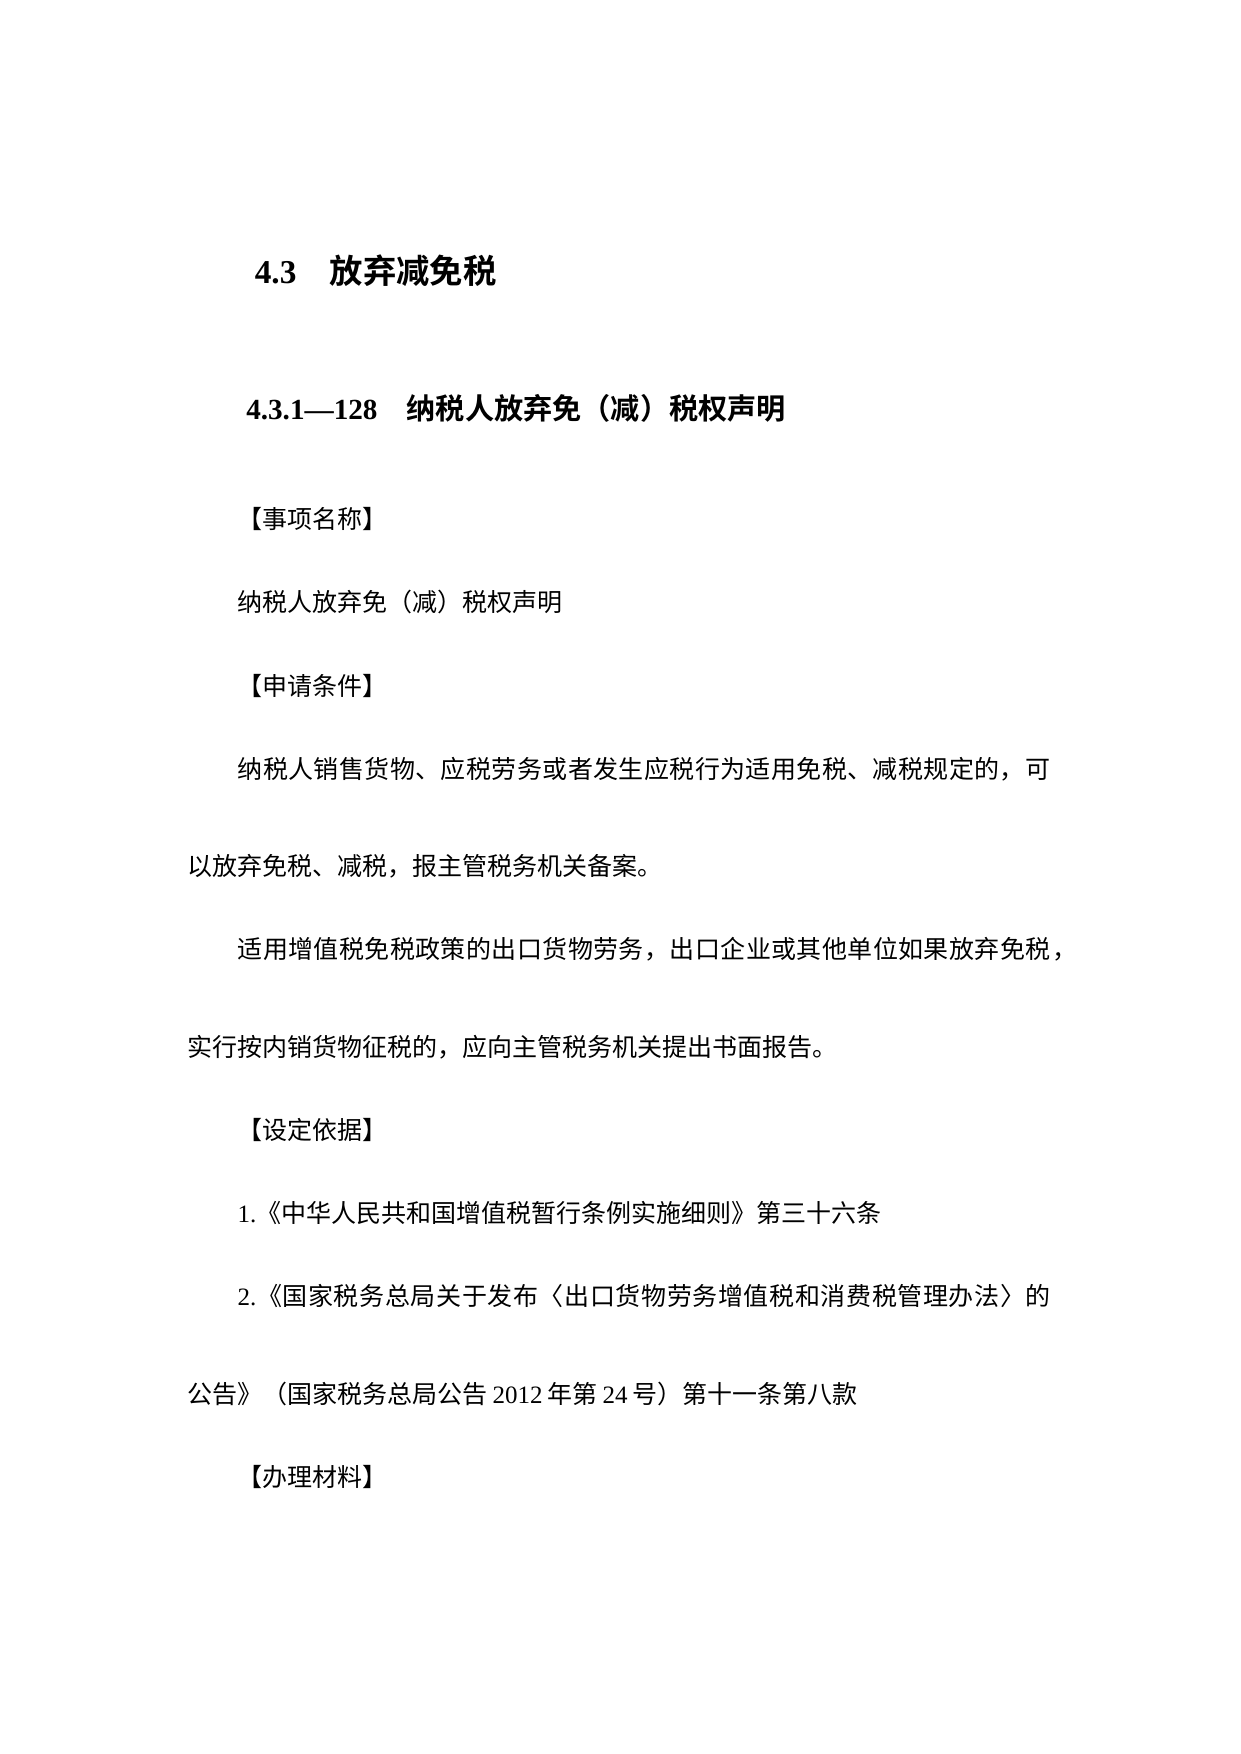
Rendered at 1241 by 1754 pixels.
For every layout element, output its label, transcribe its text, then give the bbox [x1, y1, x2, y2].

text 纳税人放弃免（减）税权声明 [187, 568, 1053, 633]
text 4.3 放弃减免税 [187, 236, 1053, 301]
text 纳税人销售货物、应税劳务或者发生应税行为适用免税、减税规定的，可以放弃免税、减税，报主管税务机关备案。 [187, 735, 1053, 897]
text 1.《中华人民共和国增值税暂行条例实施细则》第三十六条 [187, 1179, 1053, 1244]
text 适用增值税免税政策的出口货物劳务，出口企业或其他单位如果放弃免税，实行按内销货物征税的，应向主管税务机关提出书面报告。 [187, 915, 1053, 1078]
text 【办理材料】 [187, 1443, 1053, 1508]
text 2.《国家税务总局关于发布〈出口货物劳务增值税和消费税管理办法〉的公告》（国家税务总局公告2012年第24号）第十一条第八款 [187, 1262, 1053, 1425]
text 4.3.1—128 纳税人放弃免（减）税权声明 [187, 374, 1053, 439]
text 【申请条件】 [187, 652, 1053, 717]
text 【设定依据】 [187, 1096, 1053, 1161]
text 【事项名称】 [187, 485, 1053, 550]
